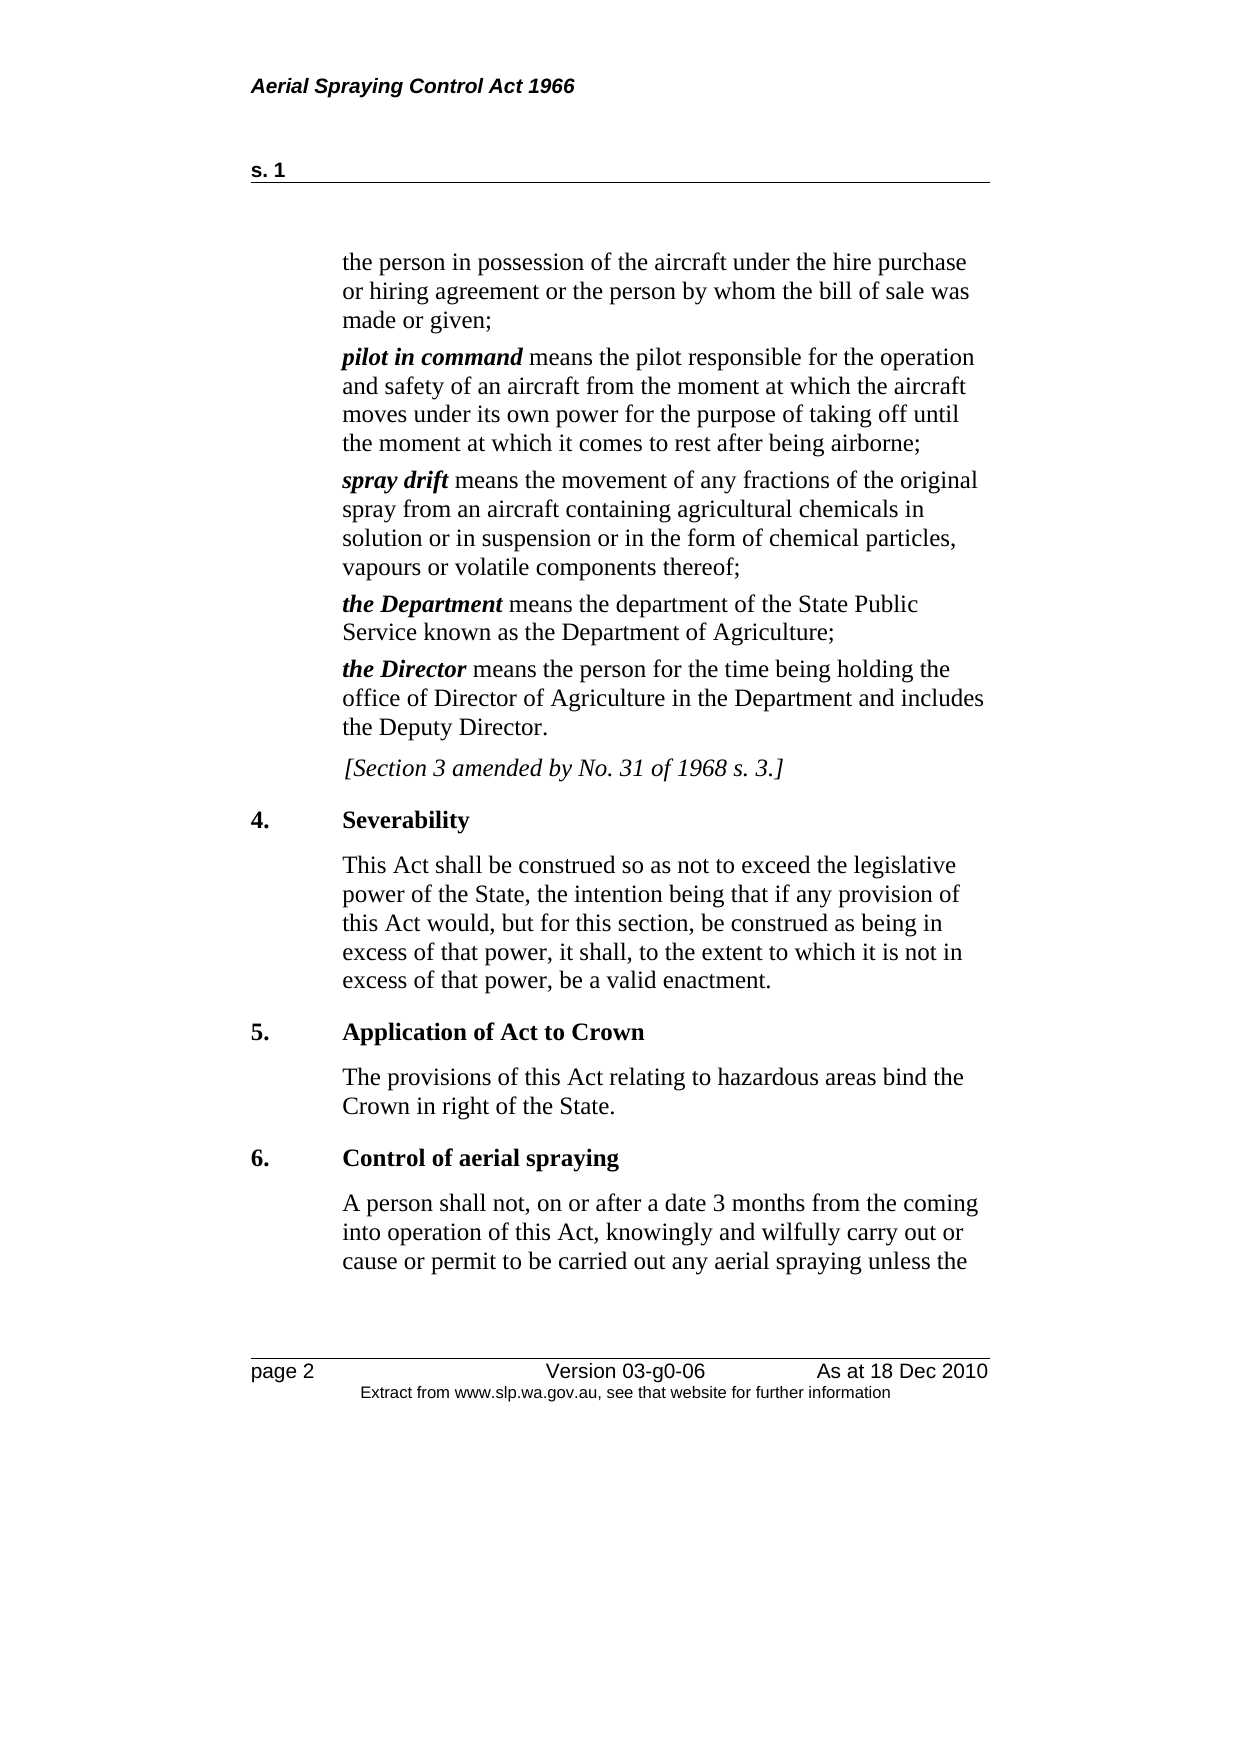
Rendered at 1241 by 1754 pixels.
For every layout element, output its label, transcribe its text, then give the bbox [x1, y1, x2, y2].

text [251, 247, 990, 334]
subtitle 6. Control of aerial spraying [251, 1143, 990, 1172]
text the Department means the department of the State Public Service known as the Department of Agriculture; [251, 589, 990, 646]
text pilot in command means the pilot responsible for the operation and safety of an aircraft from the moment at which the aircraft moves under its own power for the purpose of taking off until the moment at which it comes to rest after being airborne; [251, 342, 990, 457]
subtitle 5. Application of Act to Crown [251, 1017, 990, 1046]
text [Section 3 amended by No. 31 of 1968 s. 3.] [251, 753, 990, 782]
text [251, 1188, 990, 1274]
subtitle 4. Severability [251, 805, 990, 834]
text The provisions of this Act relating to hazardous areas bind the Crown in right of the State. [251, 1062, 990, 1120]
text spray drift means the movement of any fractions of the original spray from an aircraft containing agricultural chemicals in solution or in suspension or in the form of chemical particles, vapours or volatile components thereof; [251, 465, 990, 580]
text This Act shall be construed so as not to exceed the legislative power of the State, the intention being that if any provision of this Act would, but for this section, be construed as being in excess of that power, it shall, to the extent to which it is not in excess of that power, be a valid enactment. [251, 850, 990, 994]
text the Director means the person for the time being holding the office of Director of Agriculture in the Department and includes the Deputy Director. [251, 654, 990, 741]
